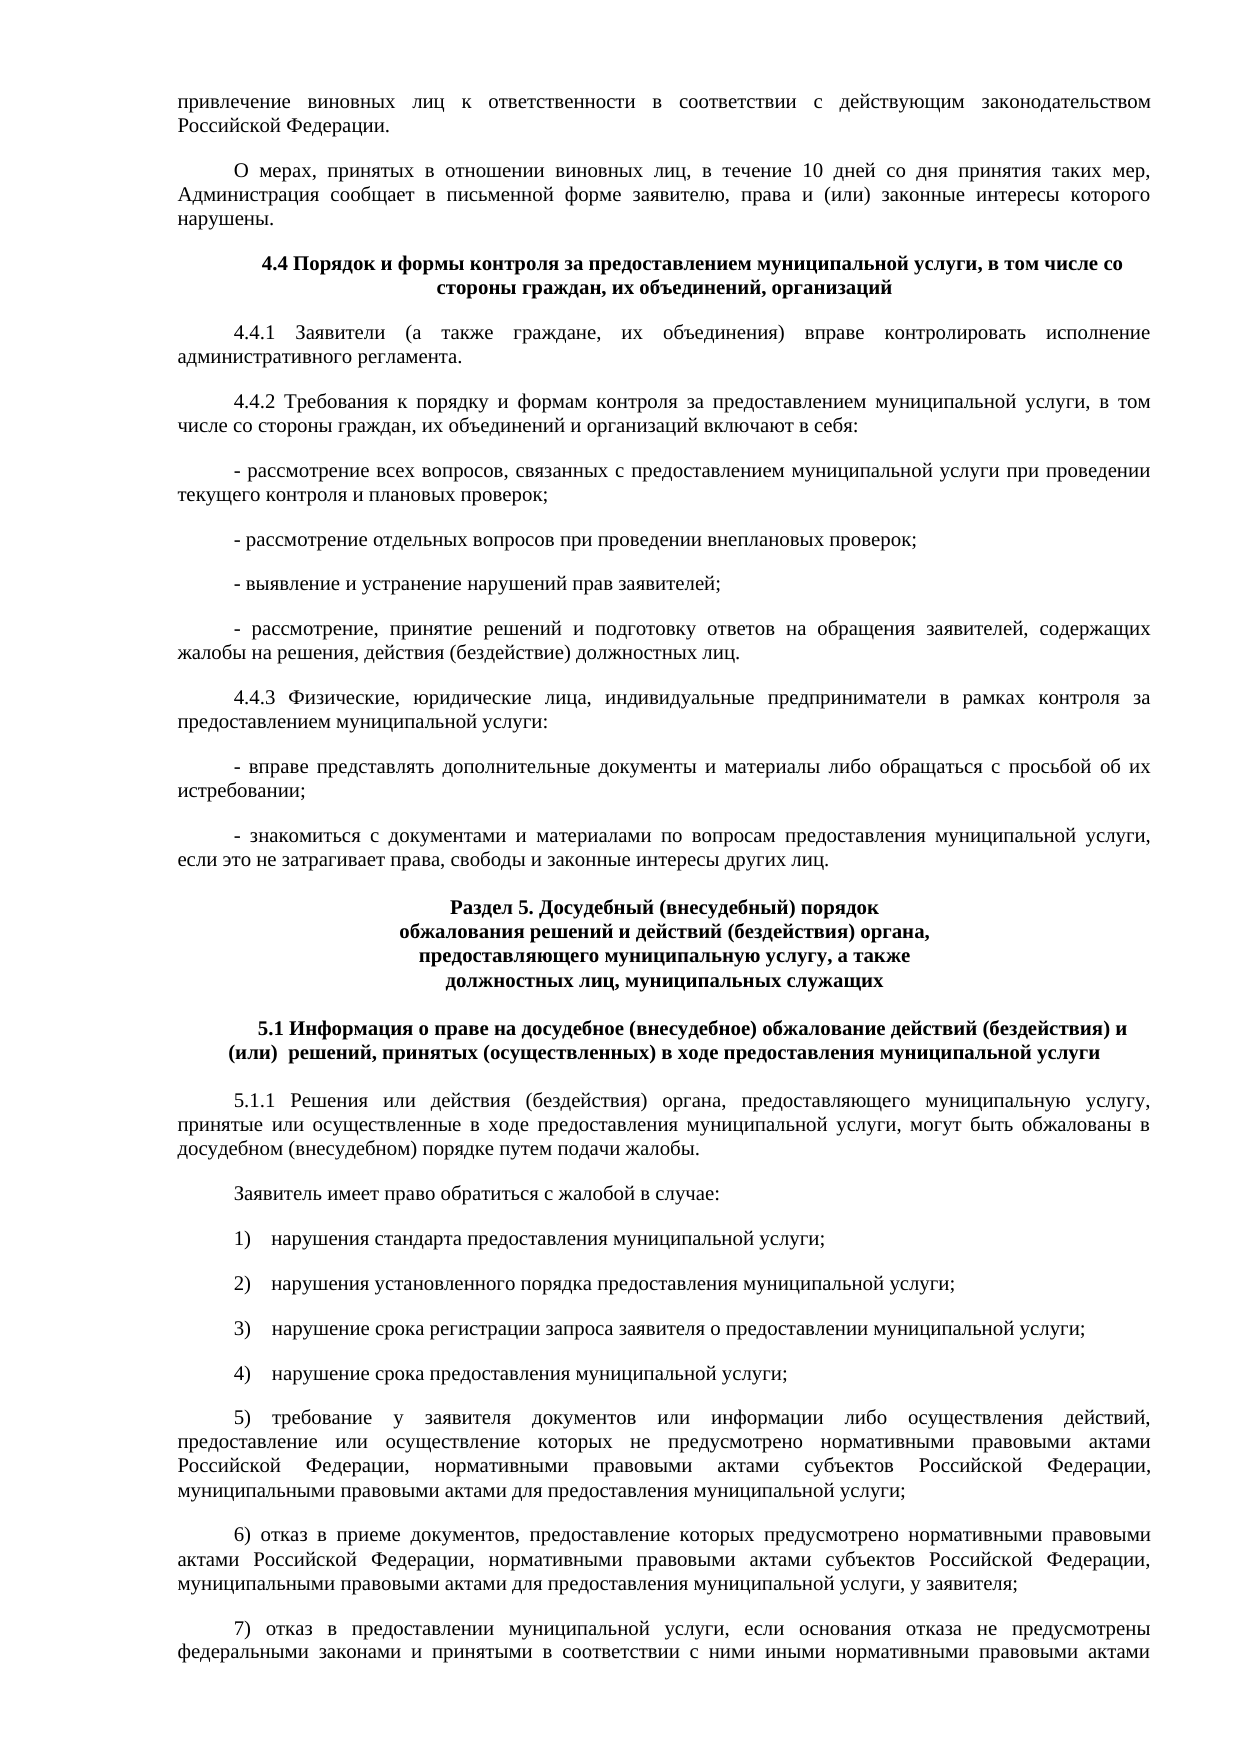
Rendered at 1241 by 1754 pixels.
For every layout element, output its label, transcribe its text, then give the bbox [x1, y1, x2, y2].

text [177, 89, 1152, 137]
text 5) требование у заявителя документов или информации либо осуществления действий, предоставление или осуществление которых не предусмотрено нормативными правовыми актами Российской Федерации, нормативными правовыми актами субъектов Российской Федерации, муниципальными правовыми актами для предоставления муниципальной услуги; [177, 1405, 1152, 1502]
text - выявление и устранение нарушений прав заявителей; [177, 571, 1152, 595]
title обжалования решений и действий (бездействия) органа, [177, 919, 1152, 943]
list нарушения стандарта предоставления муниципальной услуги; [233, 1226, 1152, 1250]
title предоставляющего муниципальную услугу, а также [177, 943, 1152, 967]
text 4.4 Порядок и формы контроля за предоставлением муниципальной услуги, в том числе со стороны граждан, их объединений, организаций [177, 251, 1152, 299]
text Заявитель имеет право обратиться с жалобой в случае: [177, 1181, 1152, 1205]
text 4.4.3 Физические, юридические лица, индивидуальные предприниматели в рамках контроля за предоставлением муниципальной услуги: [177, 685, 1152, 733]
text О мерах, принятых в отношении виновных лиц, в течение 10 дней со дня принятия таких мер, Администрация сообщает в письменной форме заявителю, права и (или) законные интересы которого нарушены. [177, 158, 1152, 230]
text 4.4.2 Требования к порядку и формам контроля за предоставлением муниципальной услуги, в том числе со стороны граждан, их объединений и организаций включают в себя: [177, 388, 1152, 437]
list нарушения установленного порядка предоставления муниципальной услуги; [233, 1271, 1152, 1295]
text - рассмотрение, принятие решений и подготовку ответов на обращения заявителей, содержащих жалобы на решения, действия (бездействие) должностных лиц. [177, 616, 1152, 664]
title Раздел 5. Досудебный (внесудебный) порядок [177, 895, 1152, 919]
text - рассмотрение всех вопросов, связанных с предоставлением муниципальной услуги при проведении текущего контроля и плановых проверок; [177, 457, 1152, 506]
text 5.1.1 Решения или действия (бездействия) органа, предоставляющего муниципальную услугу, принятые или осуществленные в ходе предоставления муниципальной услуги, могут быть обжалованы в досудебном (внесудебном) порядке путем подачи жалобы. [177, 1088, 1152, 1160]
text 6) отказ в приеме документов, предоставление которых предусмотрено нормативными правовыми актами Российской Федерации, нормативными правовыми актами субъектов Российской Федерации, муниципальными правовыми актами для предоставления муниципальной услуги, у заявителя; [177, 1522, 1152, 1594]
title должностных лиц, муниципальных служащих [177, 967, 1152, 992]
text 4) нарушение срока предоставления муниципальной услуги; [177, 1360, 1152, 1384]
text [177, 1615, 1152, 1663]
text - вправе представлять дополнительные документы и материалы либо обращаться с просьбой об их истребовании; [177, 754, 1152, 802]
text 3) нарушение срока регистрации запроса заявителя о предоставлении муниципальной услуги; [177, 1316, 1152, 1339]
text - рассмотрение отдельных вопросов при проведении внеплановых проверок; [177, 526, 1152, 551]
text - знакомиться с документами и материалами по вопросам предоставления муниципальной услуги, если это не затрагивает права, свободы и законные интересы других лиц. [177, 823, 1152, 871]
text 4.4.1 Заявители (а также граждане, их объединения) вправе контролировать исполнение административного регламента. [177, 319, 1152, 368]
text 5.1 Информация о праве на досудебное (внесудебное) обжалование действий (бездействия) и (или) решений, принятых (осуществленных) в ходе предоставления муниципальной услуги [177, 1016, 1152, 1064]
